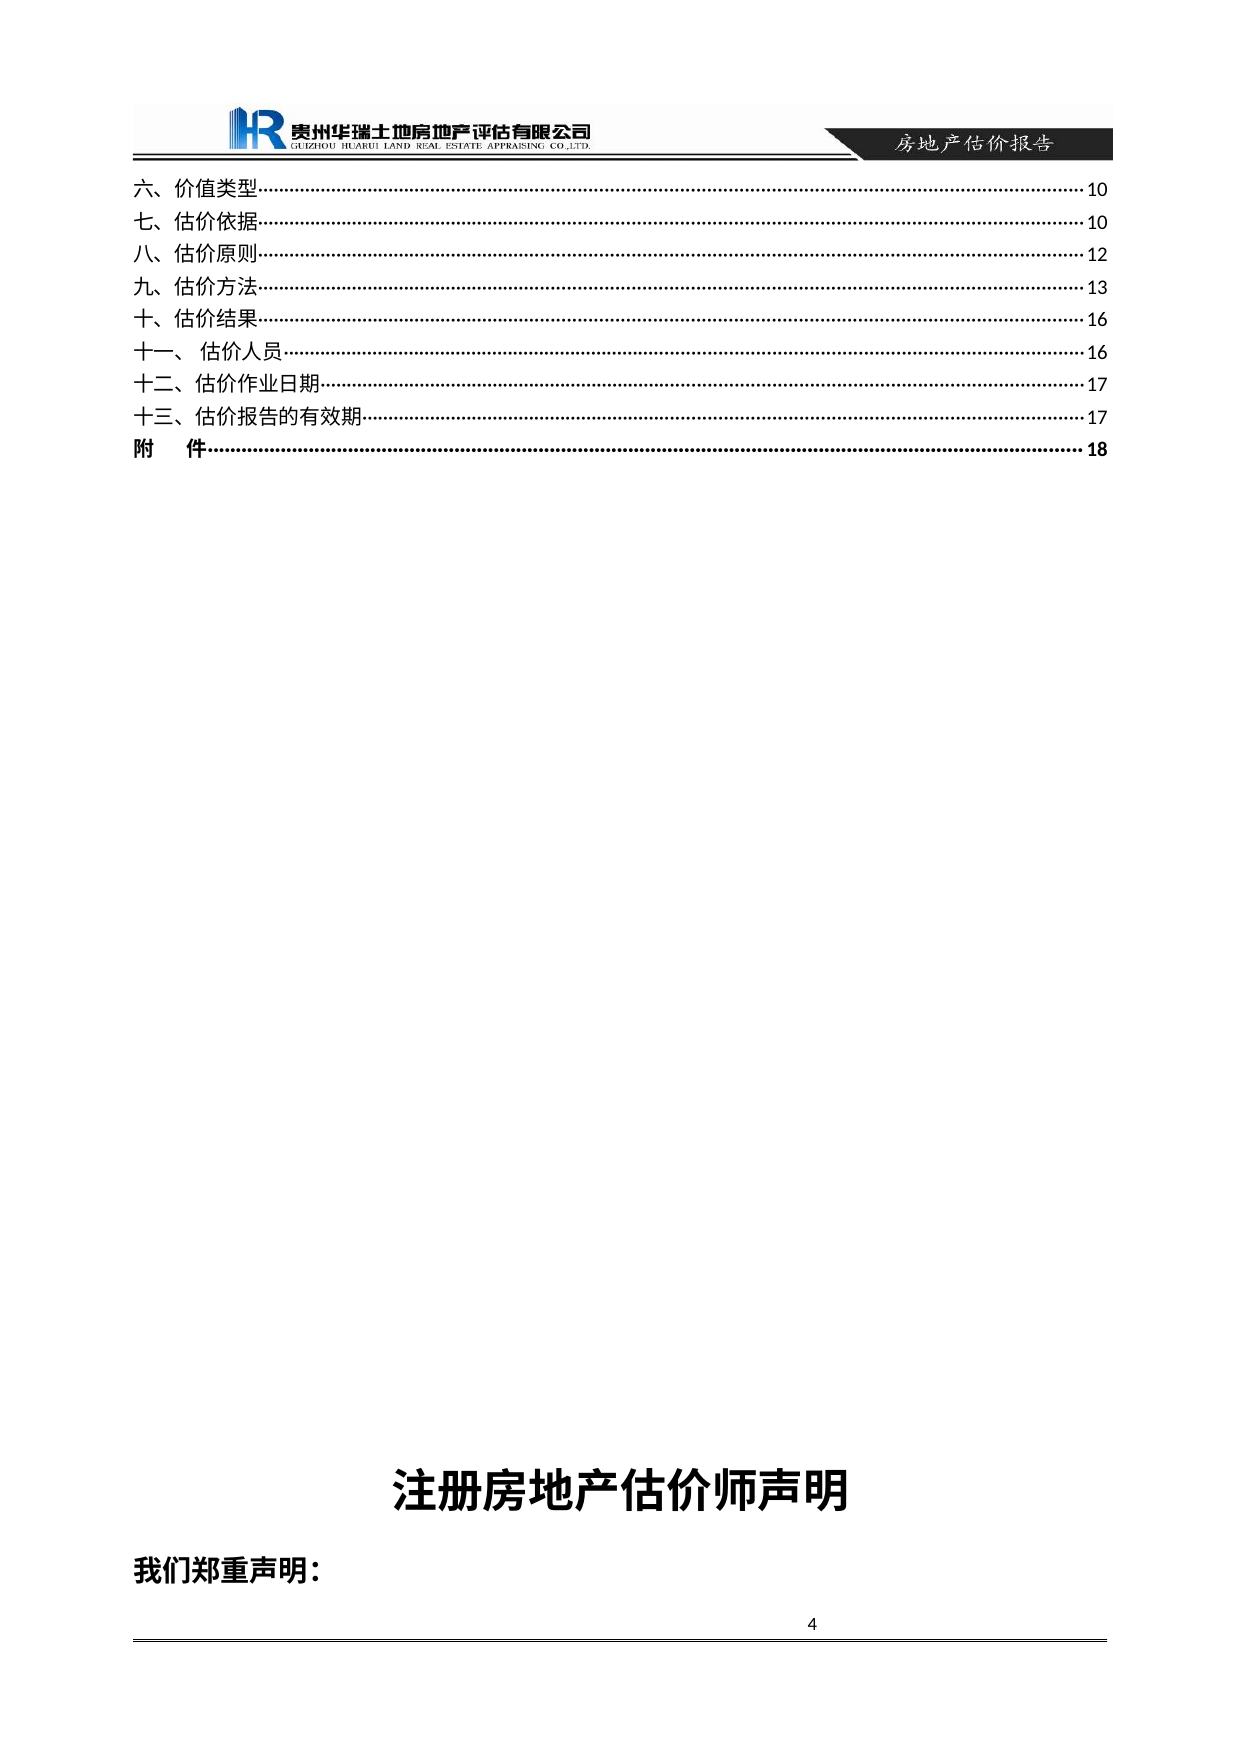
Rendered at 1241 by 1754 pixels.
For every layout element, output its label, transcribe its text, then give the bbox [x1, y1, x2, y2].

picture [132, 103, 1113, 161]
text 八、估价原则 12 [133, 236, 1107, 269]
text 十三、估价报告的有效期 17 [133, 399, 1107, 431]
text 六、价值类型 10 [133, 171, 1107, 204]
text 我们郑重声明： [133, 1536, 1107, 1601]
text 十一、 估价人员 16 [133, 334, 1107, 366]
subtitle 注册房地产估价师声明 [133, 1439, 1107, 1536]
text 九、估价方法 13 [133, 269, 1107, 301]
text 附 件 18 [133, 431, 1107, 464]
text 十二、估价作业日期 17 [133, 366, 1107, 399]
text 十、估价结果 16 [133, 301, 1107, 334]
text 七、估价依据 10 [133, 204, 1107, 236]
